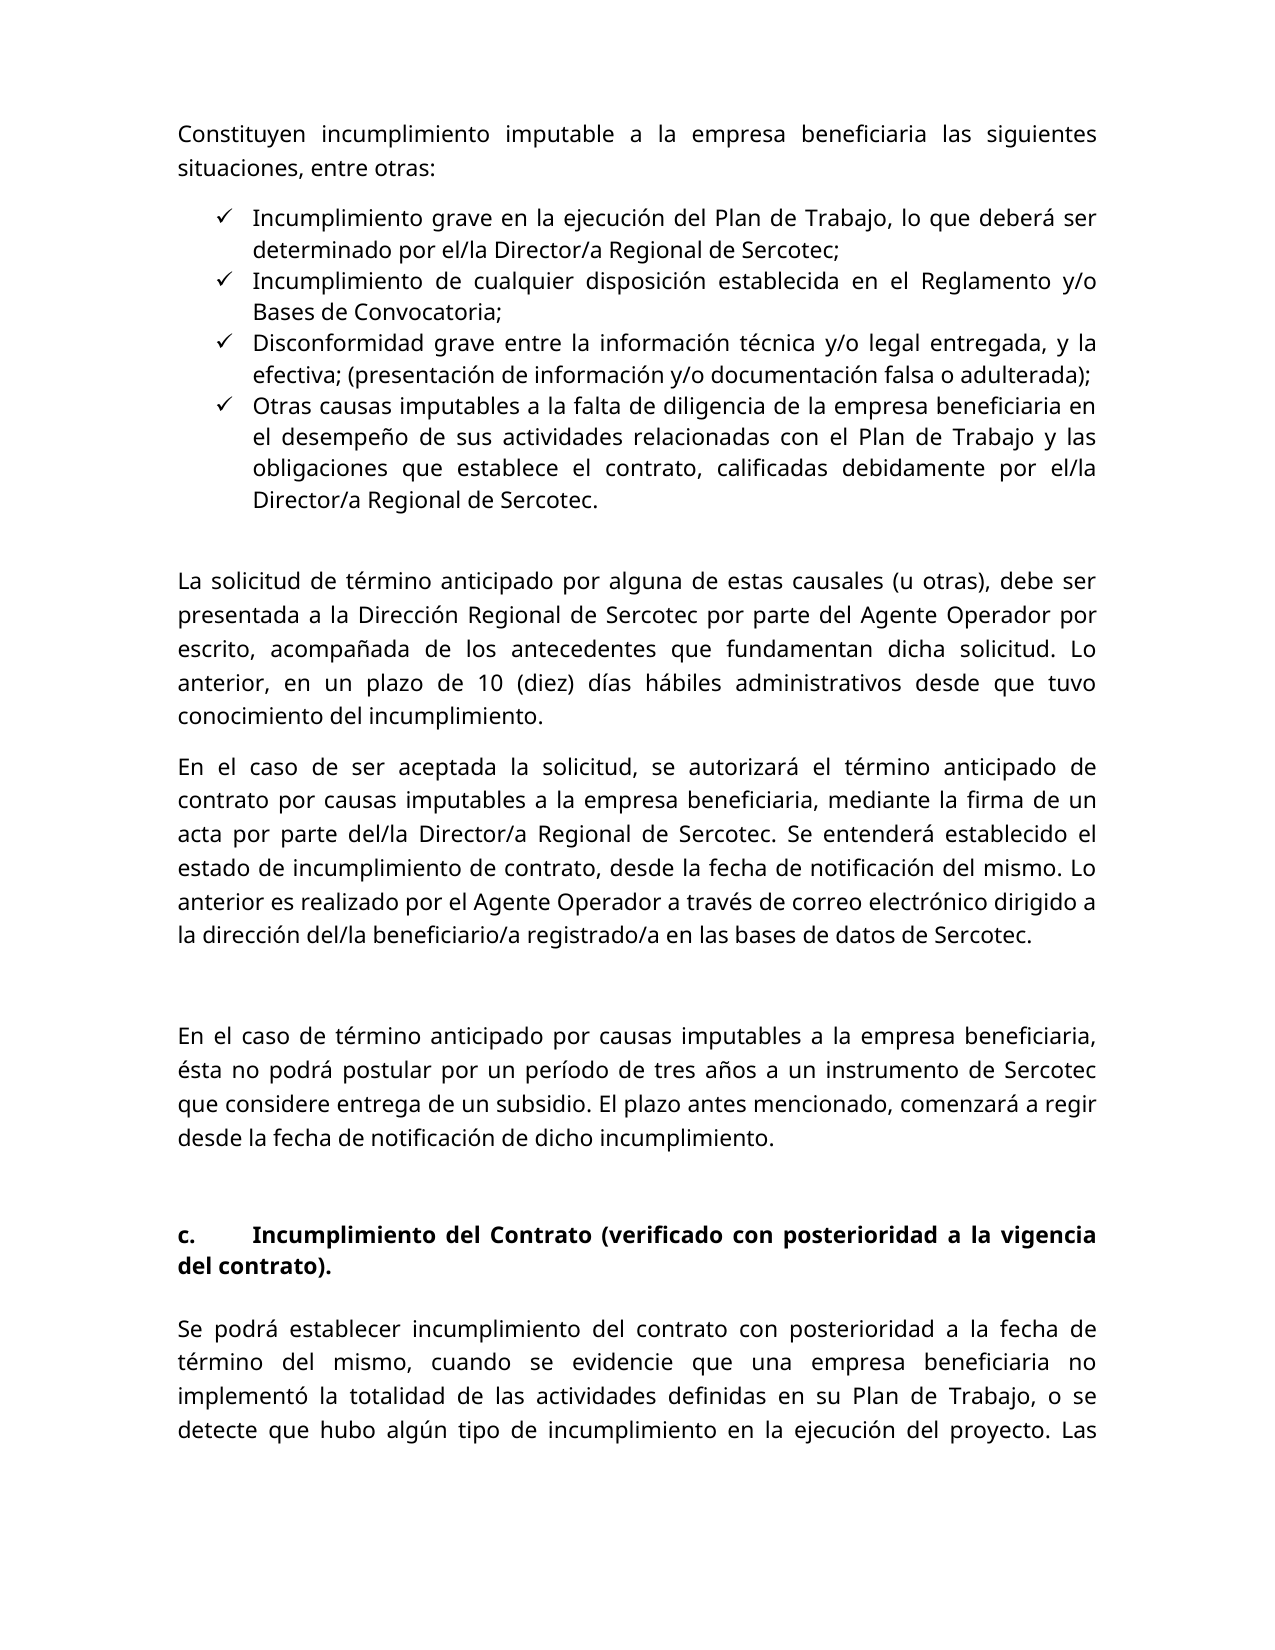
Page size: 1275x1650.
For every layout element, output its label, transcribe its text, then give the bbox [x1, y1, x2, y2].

list Otras causas imputables a la falta de diligencia de la empresa beneficiaria en el desempeño de sus actividades relacionadas con el Plan de Trabajo y las obligaciones que establece el contrato, calificadas debidamente por el/la Director/a Regional de Sercotec. [215, 390, 1098, 515]
text En el caso de término anticipado por causas imputables a la empresa beneficiaria, ésta no podrá postular por un período de tres años a un instrumento de Sercotec que considere entrega de un subsidio. El plazo antes mencionado, comenzará a regir desde la fecha de notificación de dicho incumplimiento. [177, 1020, 1098, 1153]
list Incumplimiento del Contrato (verificado con posterioridad a la vigencia del contrato). [177, 1219, 1098, 1281]
list Incumplimiento de cualquier disposición establecida en el Reglamento y/o Bases de Convocatoria; [215, 265, 1098, 327]
list Disconformidad grave entre la información técnica y/o legal entregada, y la efectiva; (presentación de información y/o documentación falsa o adulterada); [215, 327, 1098, 390]
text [177, 1312, 1098, 1445]
list Incumplimiento grave en la ejecución del Plan de Trabajo, lo que deberá ser determinado por el/la Director/a Regional de Sercotec; [215, 202, 1098, 265]
text Constituyen incumplimiento imputable a la empresa beneficiaria las siguientes situaciones, entre otras: [177, 118, 1098, 183]
text En el caso de ser aceptada la solicitud, se autorizará el término anticipado de contrato por causas imputables a la empresa beneficiaria, mediante la firma de un acta por parte del/la Director/a Regional de Sercotec. Se entenderá establecido el estado de incumplimiento de contrato, desde la fecha de notificación del mismo. Lo anterior es realizado por el Agente Operador a través de correo electrónico dirigido a la dirección del/la beneficiario/a registrado/a en las bases de datos de Sercotec. [177, 751, 1098, 951]
text La solicitud de término anticipado por alguna de estas causales (u otras), debe ser presentada a la Dirección Regional de Sercotec por parte del Agente Operador por escrito, acompañada de los antecedentes que fundamentan dicha solicitud. Lo anterior, en un plazo de 10 (diez) días hábiles administrativos desde que tuvo conocimiento del incumplimiento. [177, 565, 1098, 731]
